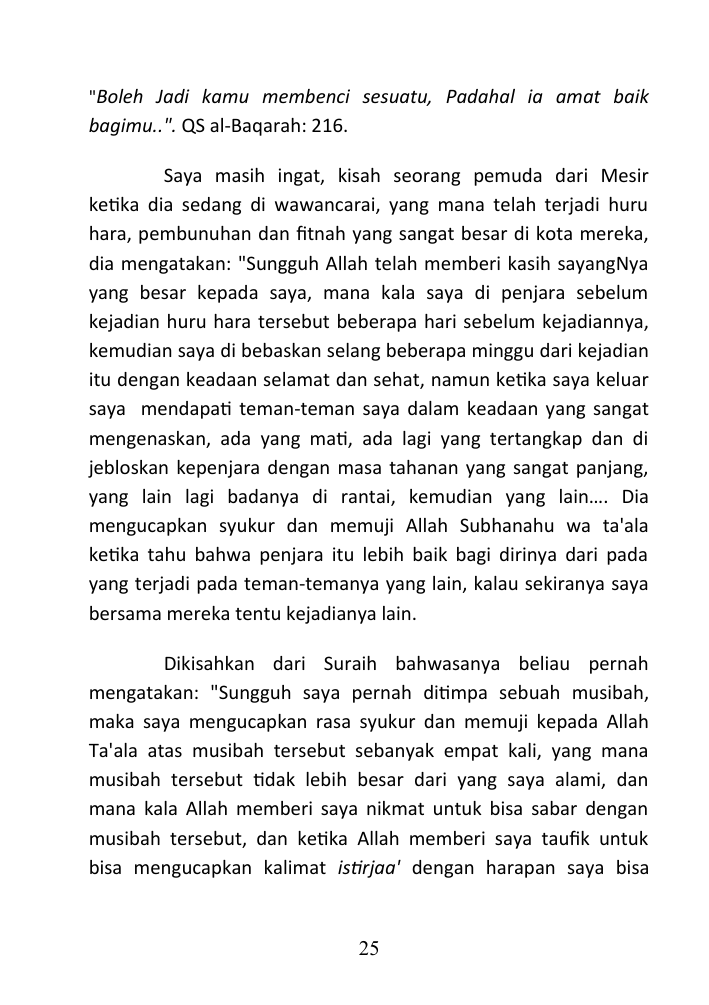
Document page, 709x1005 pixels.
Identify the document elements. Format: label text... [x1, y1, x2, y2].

text "Boleh Jadi kamu membenci sesuatu, Padahal ia amat baik bagimu..". QS al-Baqarah: 216. [88, 83, 650, 138]
text Saya masih ingat, kisah seorang pemuda dari Mesir ketika dia sedang di wawancarai, yang mana telah terjadi huru hara, pembunuhan dan fitnah yang sangat besar di kota mereka, dia mengatakan: "Sungguh Allah telah memberi kasih sayangNya yang besar kepada saya, mana kala saya di penjara sebelum kejadian huru hara tersebut beberapa hari sebelum kejadiannya, kemudian saya di bebaskan selang beberapa minggu dari kejadian itu dengan keadaan selamat dan sehat, namun ketika saya keluar saya mendapati teman-teman saya dalam keadaan yang sangat mengenaskan, ada yang mati, ada lagi yang tertangkap dan di jebloskan kepenjara dengan masa tahanan yang sangat panjang, yang lain lagi badanya di rantai, kemudian yang lain…. Dia mengucapkan syukur dan memuji Allah Subhanahu wa ta'ala ketika tahu bahwa penjara itu lebih baik bagi dirinya dari pada yang terjadi pada teman-temanya yang lain, kalau sekiranya saya bersama mereka tentu kejadianya lain. [88, 162, 650, 625]
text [88, 650, 650, 879]
